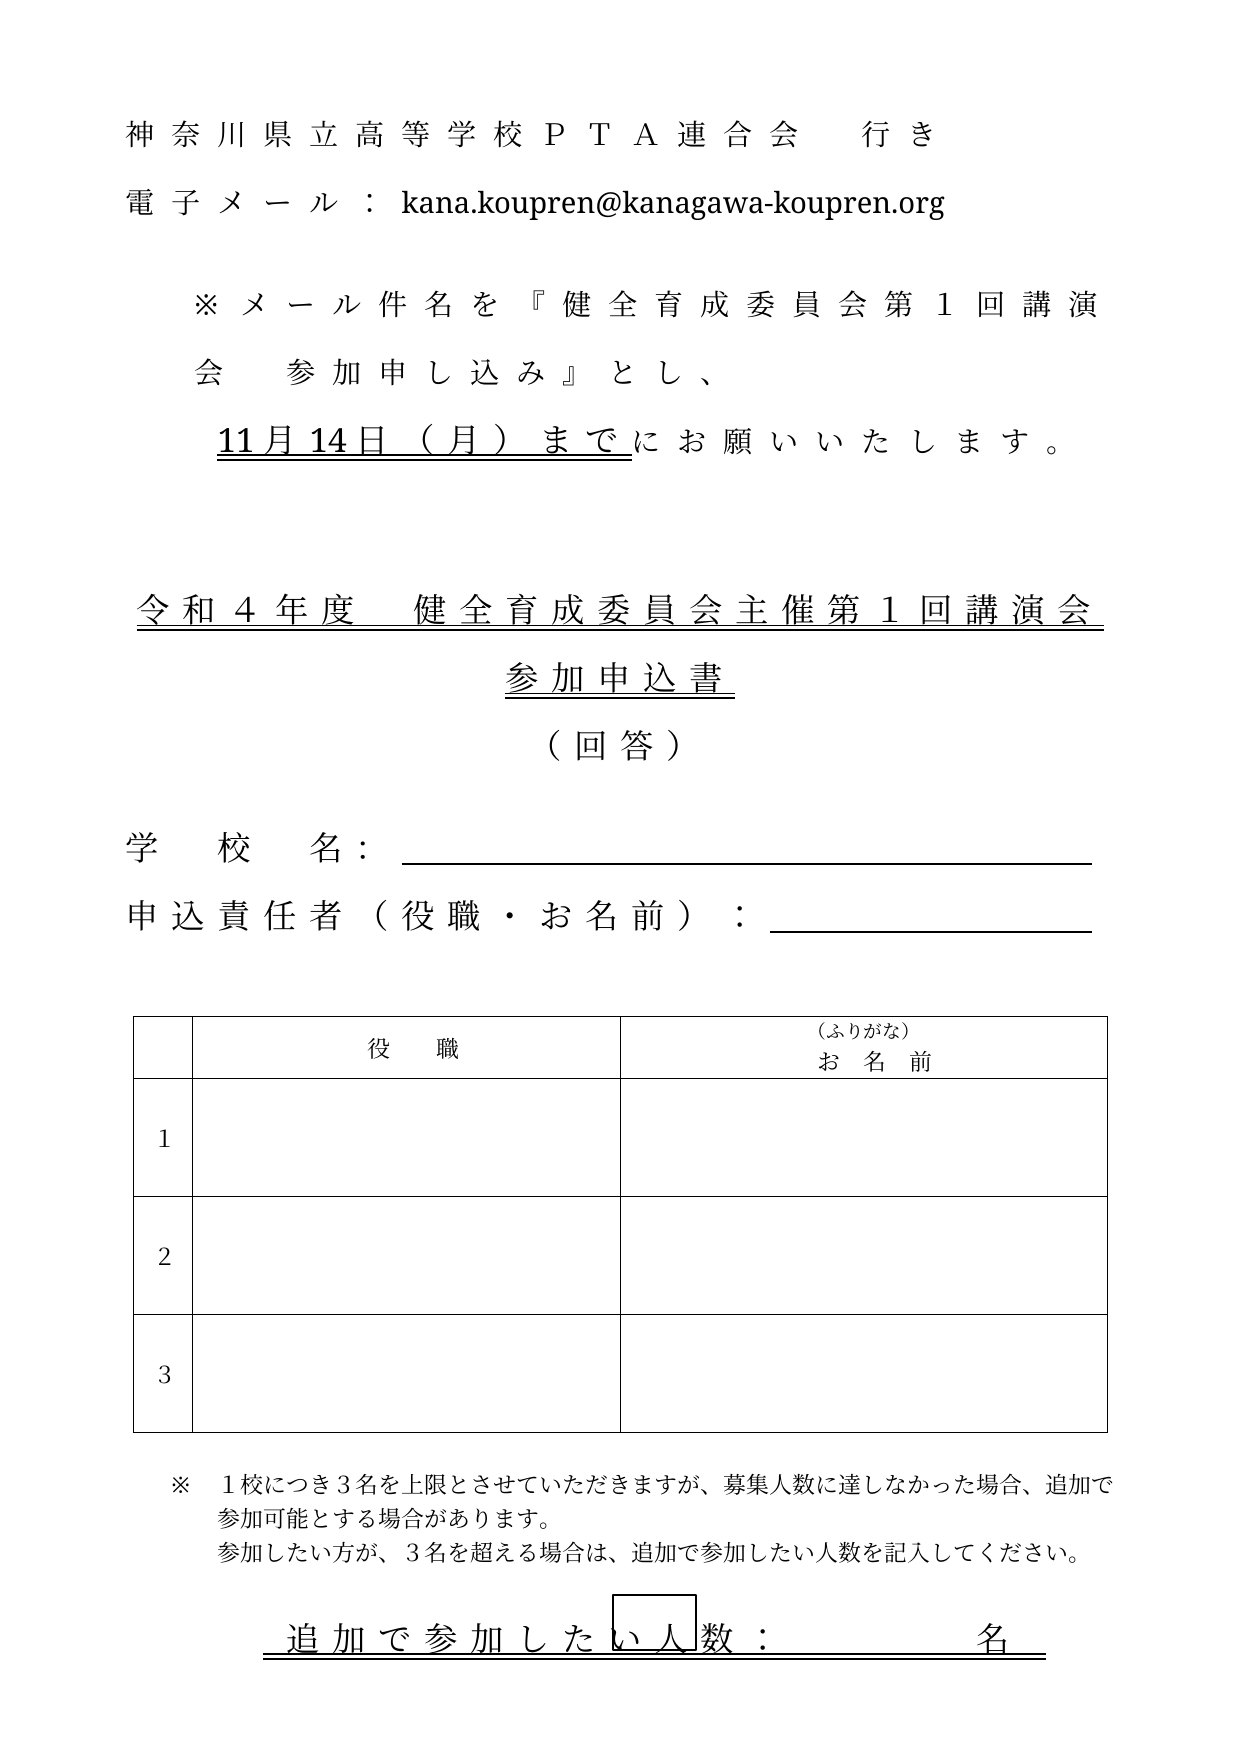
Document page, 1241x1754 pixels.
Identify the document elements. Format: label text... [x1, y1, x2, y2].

table_header 役 職 [193, 1017, 620, 1078]
table_cell ２ [134, 1197, 192, 1314]
table_cell [193, 1197, 620, 1314]
text ※メール件名を『健全育成委員会第１回講演会 参加申し込み』とし、 [175, 269, 1115, 404]
text 神奈川県立高等学校ＰＴＡ連合会 行き [125, 99, 1115, 167]
table_cell [621, 1315, 1107, 1432]
text 学 校 名： [125, 812, 1115, 880]
text ※ １校につき３名を上限とさせていただきますが、募集人数に達しなかった場合、追加で [171, 1467, 1115, 1501]
table_cell ３ [134, 1315, 192, 1432]
text 参加可能とする場合があります。 [171, 1501, 1115, 1535]
text 11月14日（月）までにお願いいたします。 [175, 404, 1115, 472]
table_header （ふりがな） お 名 前 [621, 1017, 1107, 1078]
text 参加したい方が、３名を超える場合は、追加で参加したい人数を記入してください。 [171, 1535, 1115, 1569]
text （回答） [125, 710, 1115, 778]
table_cell １ [134, 1079, 192, 1196]
text 申込責任者（役職・お名前）： [125, 880, 1115, 948]
text 令和４年度 健全育成委員会主催第１回講演会 参加申込書 [125, 574, 1115, 710]
table_header [134, 1017, 192, 1078]
table_cell [621, 1079, 1107, 1196]
table_cell [193, 1079, 620, 1196]
text 電子メール：kana.koupren@kanagawa-koupren.org [125, 167, 1115, 235]
text 追加で参加したい人数： 名 [125, 1603, 1115, 1671]
table_cell [621, 1197, 1107, 1314]
table_cell [193, 1315, 620, 1432]
